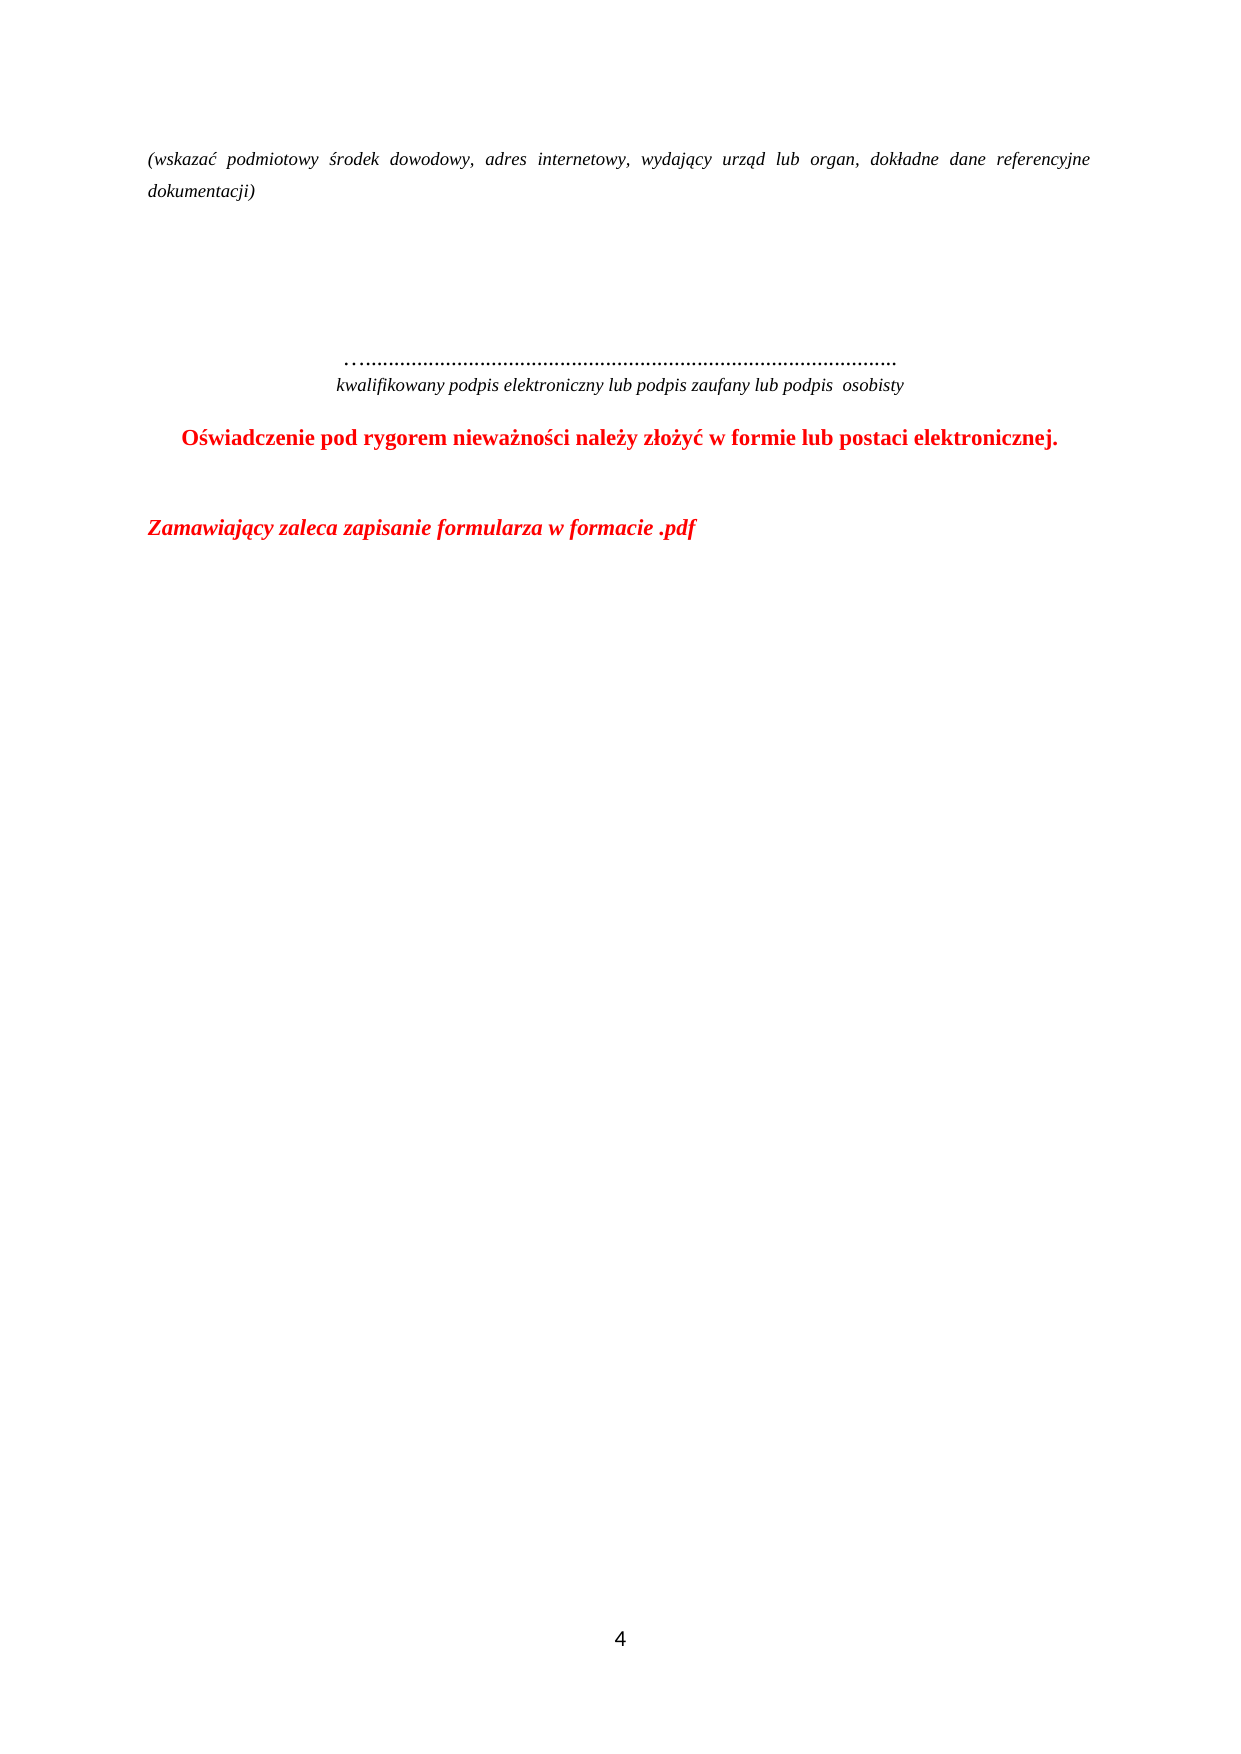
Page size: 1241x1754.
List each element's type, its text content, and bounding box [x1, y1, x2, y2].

text Zamawiający zaleca zapisanie formularza w formacie .pdf [148, 514, 1093, 541]
text …............................................................................................. [148, 344, 1093, 370]
text kwalifikowany podpis elektroniczny lub podpis zaufany lub podpis osobisty [148, 374, 1093, 396]
text (wskazać podmiotowy środek dowodowy, adres internetowy, wydający urząd lub organ, dokładne dane referencyjne dokumentacji) [148, 148, 1093, 201]
text Oświadczenie pod rygorem nieważności należy złożyć w formie lub postaci elektronicznej. [148, 423, 1093, 450]
